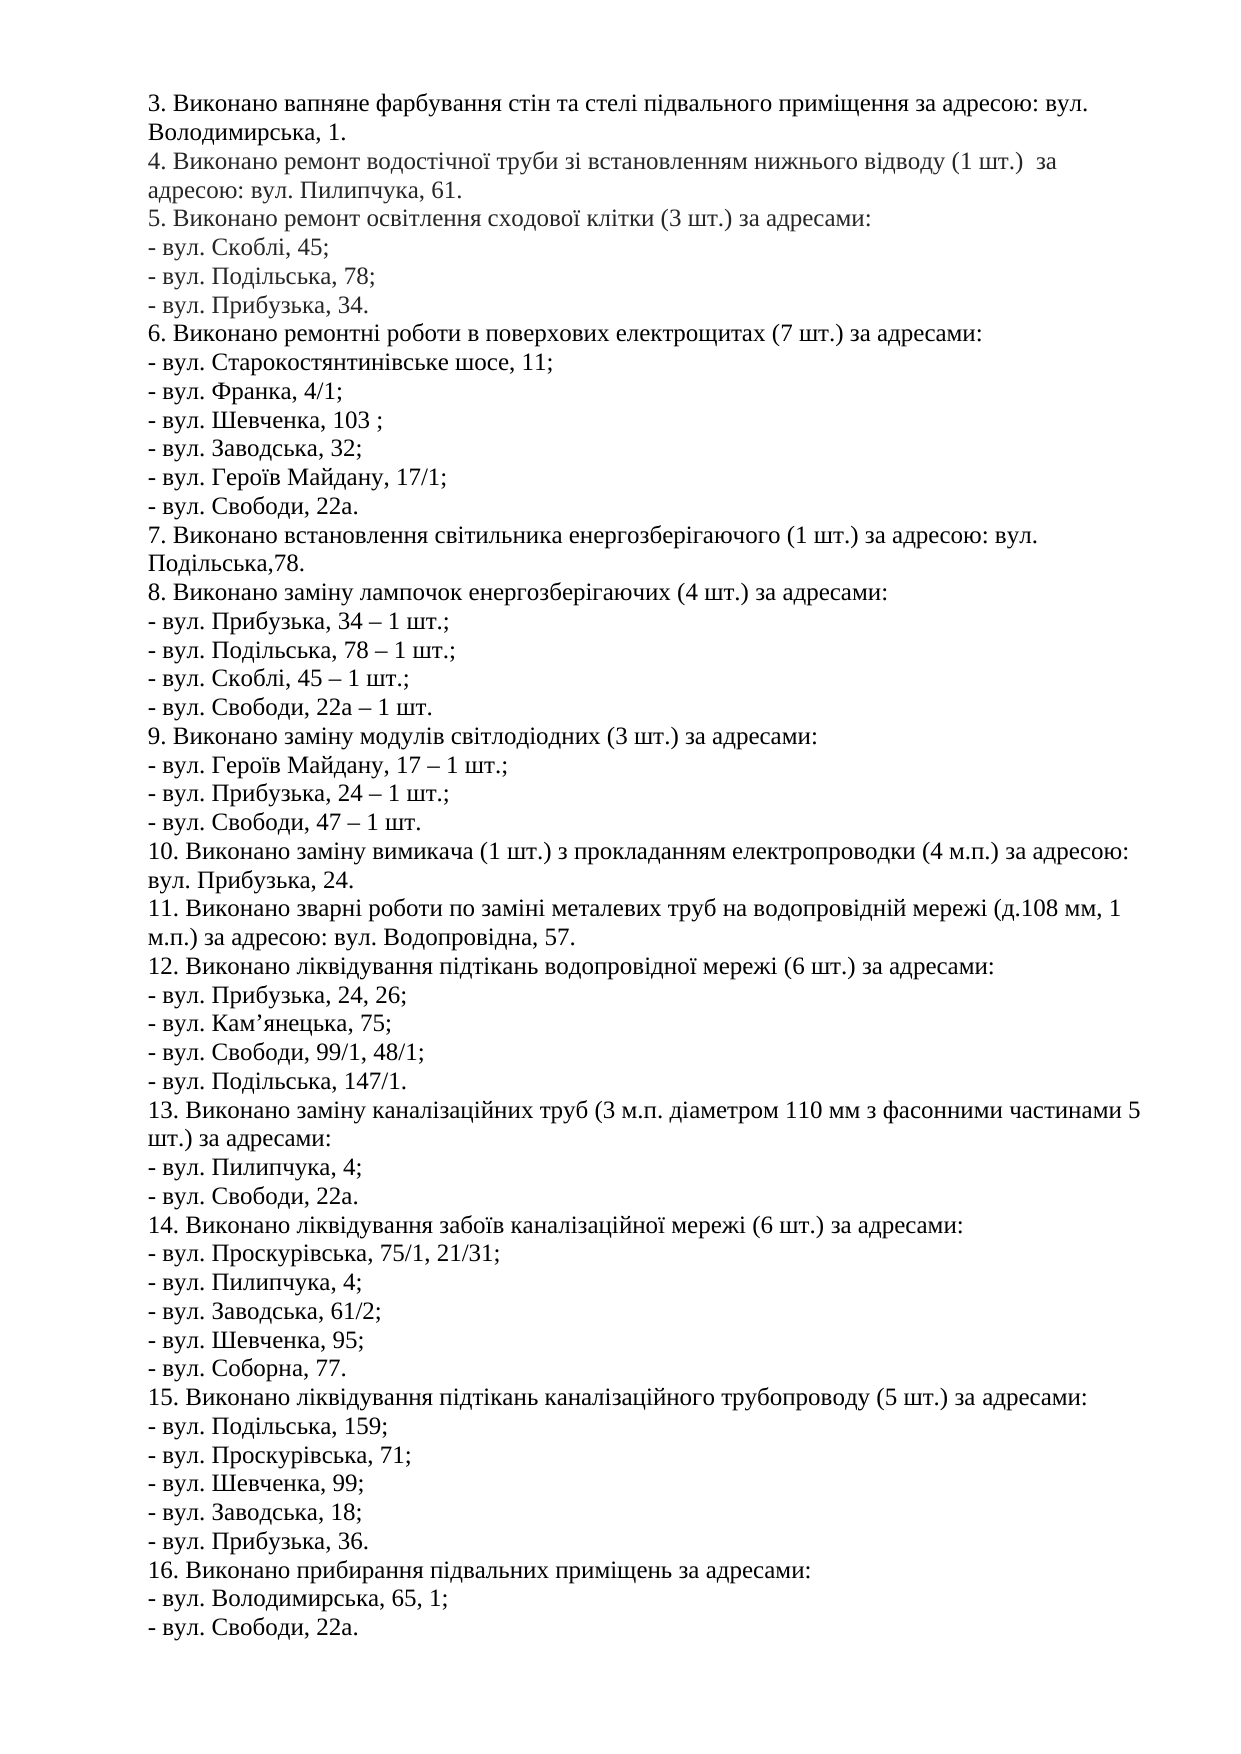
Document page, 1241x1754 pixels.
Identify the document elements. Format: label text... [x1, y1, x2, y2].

text - вул. Старокостянтинівське шосе, 11; [148, 347, 1152, 376]
text - вул. Франка, 4/1; [148, 376, 1152, 405]
text - вул. Свободи, 99/1, 48/1; [148, 1037, 1152, 1066]
text - вул. Подільська, 147/1. [148, 1066, 1152, 1095]
text - вул. Подільська, 78; [148, 261, 1152, 290]
text - вул. Прибузька, 34 – 1 шт.; [148, 606, 1152, 635]
text - вул. Проскурівська, 75/1, 21/31; [148, 1238, 1152, 1267]
text - вул. Соборна, 77. [148, 1353, 1152, 1382]
text - вул. Володимирська, 65, 1; [148, 1583, 1152, 1612]
text 4. Виконано ремонт водостічної труби зі встановленням нижнього відводу (1 шт.) за адресою: вул. Пилипчука, 61. [148, 146, 1152, 203]
text 6. Виконано ремонтні роботи в поверхових електрощитах (7 шт.) за адресами: [148, 318, 1152, 347]
text 9. Виконано заміну модулів світлодіодних (3 шт.) за адресами: [148, 721, 1152, 750]
text 10. Виконано заміну вимикача (1 шт.) з прокладанням електропроводки (4 м.п.) за адресою: вул. Прибузька, 24. [148, 836, 1152, 893]
text - вул. Заводська, 61/2; [148, 1296, 1152, 1325]
text - вул. Пилипчука, 4; [148, 1152, 1152, 1181]
text - вул. Шевченка, 95; [148, 1325, 1152, 1353]
text 12. Виконано ліквідування підтікань водопровідної мережі (6 шт.) за адресами: [148, 951, 1152, 980]
text - вул. Свободи, 47 – 1 шт. [148, 807, 1152, 836]
text 13. Виконано заміну каналізаційних труб (3 м.п. діаметром 110 мм з фасонними частинами 5 шт.) за адресами: [148, 1095, 1152, 1152]
text - вул. Пилипчука, 4; [148, 1267, 1152, 1296]
text - вул. Скоблі, 45; [148, 232, 1152, 261]
text - вул. Свободи, 22а. [148, 1181, 1152, 1210]
text - вул. Подільська, 78 – 1 шт.; [148, 635, 1152, 663]
text - вул. Проскурівська, 71; [148, 1440, 1152, 1468]
text - вул. Подільська, 159; [148, 1411, 1152, 1440]
text 11. Виконано зварні роботи по заміні металевих труб на водопровідній мережі (д.108 мм, 1 м.п.) за адресою: вул. Водопровідна, 57. [148, 893, 1152, 951]
text - вул. Шевченка, 103 ; [148, 405, 1152, 433]
text - вул. Заводська, 32; [148, 433, 1152, 462]
text - вул. Прибузька, 24 – 1 шт.; [148, 778, 1152, 807]
text - вул. Свободи, 22а. [148, 1612, 1152, 1641]
text 5. Виконано ремонт освітлення сходової клітки (3 шт.) за адресами: [148, 203, 1152, 232]
text - вул. Героїв Майдану, 17/1; [148, 462, 1152, 491]
text 16. Виконано прибирання підвальних приміщень за адресами: [148, 1555, 1152, 1583]
text - вул. Прибузька, 36. [148, 1526, 1152, 1555]
text - вул. Прибузька, 24, 26; [148, 980, 1152, 1008]
text 14. Виконано ліквідування забоїв каналізаційної мережі (6 шт.) за адресами: [148, 1210, 1152, 1238]
text - вул. Заводська, 18; [148, 1497, 1152, 1526]
text 7. Виконано встановлення світильника енергозберігаючого (1 шт.) за адресою: вул. Подільська,78. [148, 520, 1152, 577]
text - вул. Скоблі, 45 – 1 шт.; [148, 663, 1152, 692]
text - вул. Свободи, 22а – 1 шт. [148, 692, 1152, 721]
text - вул. Свободи, 22а. [148, 491, 1152, 520]
text - вул. Кам’янецька, 75; [148, 1008, 1152, 1037]
text 15. Виконано ліквідування підтікань каналізаційного трубопроводу (5 шт.) за адресами: [148, 1382, 1152, 1411]
text - вул. Героїв Майдану, 17 – 1 шт.; [148, 750, 1152, 778]
text 8. Виконано заміну лампочок енергозберігаючих (4 шт.) за адресами: [148, 577, 1152, 606]
text 3. Виконано вапняне фарбування стін та стелі підвального приміщення за адресою: вул. Володимирська, 1. [148, 88, 1152, 146]
text - вул. Шевченка, 99; [148, 1468, 1152, 1497]
text - вул. Прибузька, 34. [148, 290, 1152, 318]
